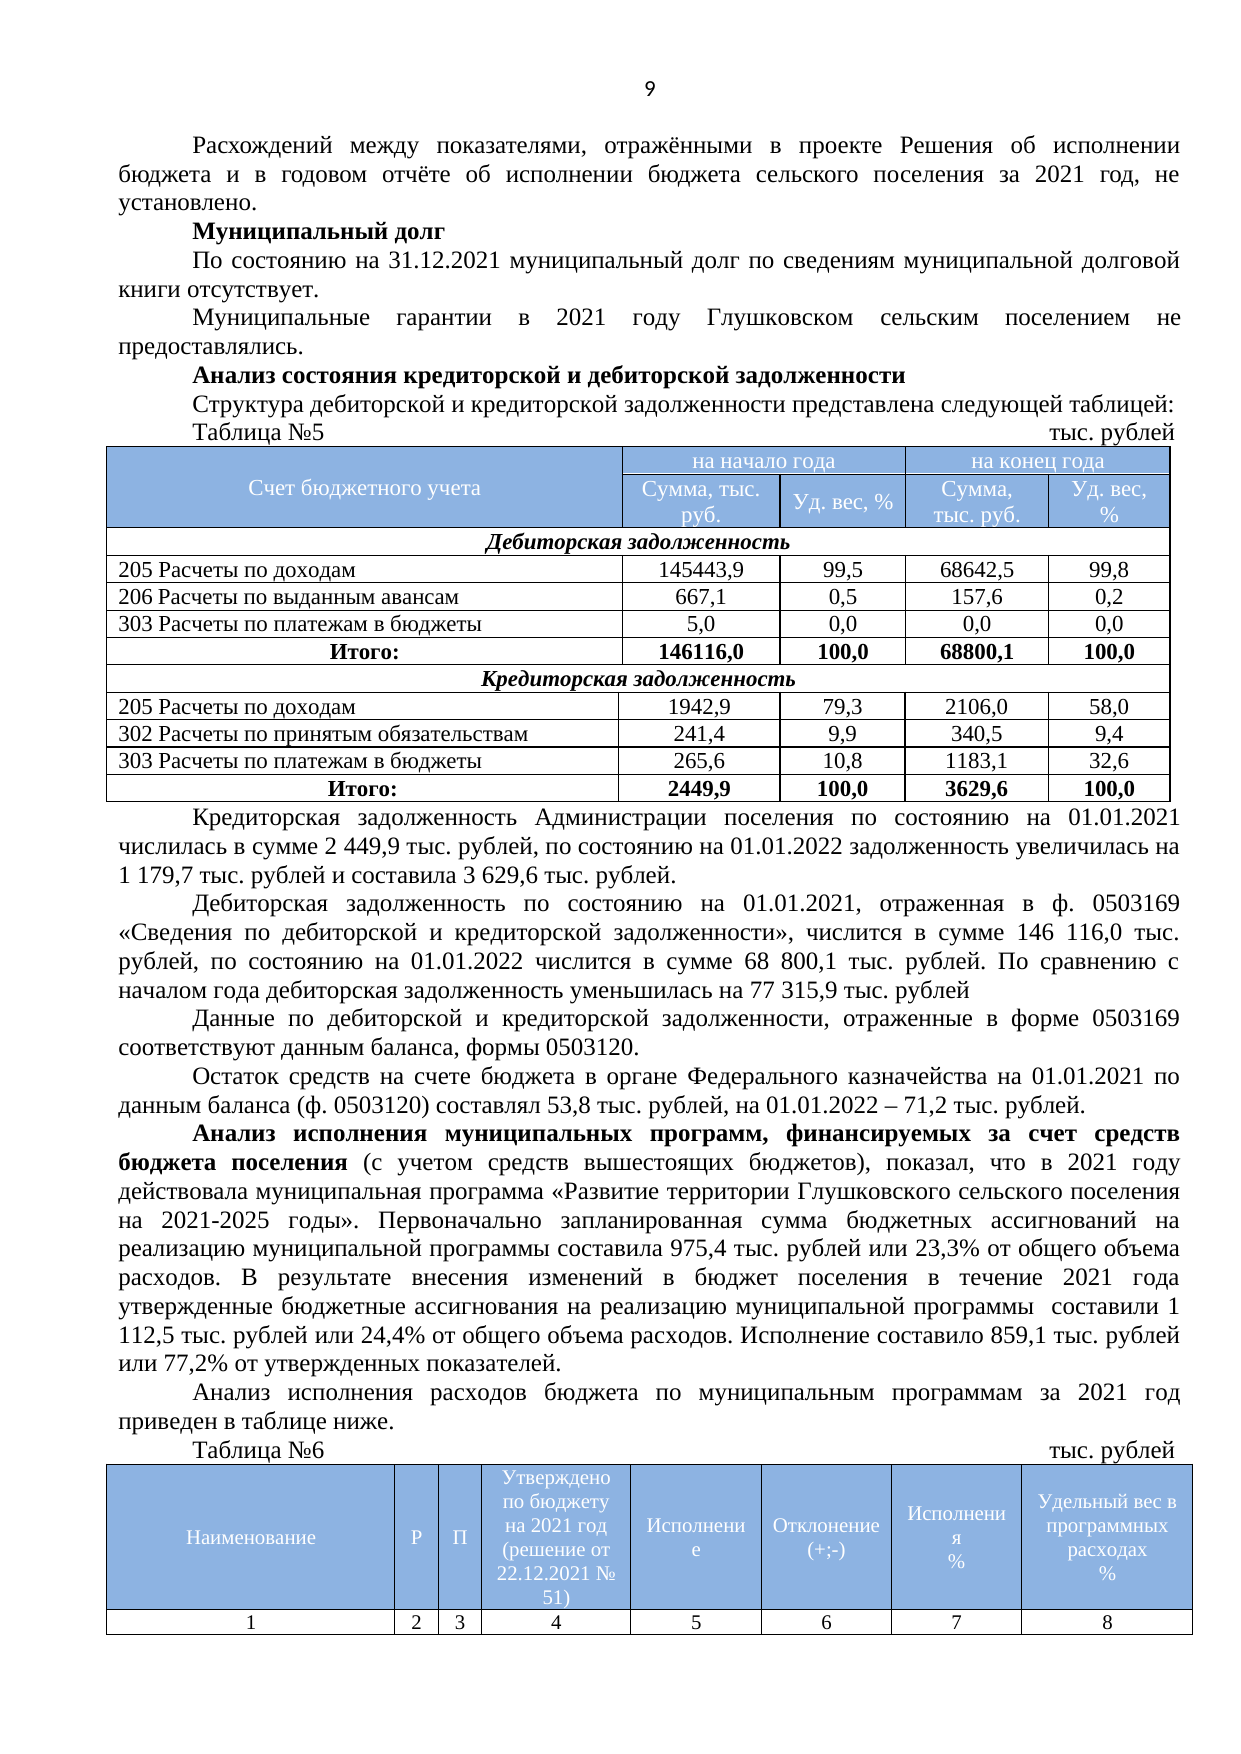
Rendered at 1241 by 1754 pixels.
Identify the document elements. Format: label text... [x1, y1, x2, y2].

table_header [482, 1465, 630, 1609]
table_cell 0,5 [781, 583, 905, 609]
table_cell 265,6 [619, 748, 779, 774]
table_cell 667,1 [623, 583, 779, 609]
table_cell 0,0 [781, 611, 905, 637]
table_cell 9,9 [781, 720, 904, 746]
table_cell 145443,9 [623, 556, 779, 582]
text Кредиторская задолженность Администрации поселения по состоянию на 01.01.2021 числилась в сумме 2 449,9 тыс. рублей, по состоянию на 01.01.2022 задолженность увеличилась на 1 179,7 тыс. рублей и составила 3 629,6 тыс. рублей. [118, 802, 1181, 888]
table_cell 1 [107, 1610, 394, 1634]
table_cell 4 [482, 1610, 630, 1634]
table_cell 8 [1022, 1610, 1192, 1634]
text Анализ исполнения муниципальных программ, финансируемых за счет средств бюджета поселения (с учетом средств вышестоящих бюджетов), показал, что в 2021 году действовала муниципальная программа «Развитие территории Глушковского сельского поселения на 2021-2025 годы». Первоначально запланированная сумма бюджетных ассигнований на реализацию муниципальной программы составила 975,4 тыс. рублей или 23,3% от общего объема расходов. В результате внесения изменений в бюджет поселения в течение 2021 года утвержденные бюджетные ассигнования на реализацию муниципальной программы составили 1 112,5 тыс. рублей или 24,4% от общего объема расходов. Исполнение составило 859,1 тыс. рублей или 77,2% от утвержденных показателей. [118, 1118, 1181, 1377]
table_header Наименование [107, 1465, 394, 1609]
table_cell 0,2 [1049, 583, 1169, 609]
text Расхождений между показателями, отражёнными в проекте Решения об исполнении бюджета и в годовом отчёте об исполнении бюджета сельского поселения за 2021 год, не установлено. [118, 130, 1181, 216]
table_cell 2 [395, 1610, 438, 1634]
table_cell 205 Расчеты по доходам [107, 556, 622, 582]
text Дебиторская задолженность по состоянию на 01.01.2021, отраженная в ф. 0503169 «Сведения по дебиторской и кредиторской задолженности», числится в сумме 146 116,0 тыс. рублей, по состоянию на 01.01.2022 числится в сумме 68 800,1 тыс. рублей. По сравнению с началом года дебиторская задолженность уменьшилась на 77 315,9 тыс. рублей [118, 888, 1181, 1003]
table_cell 146116,0 [623, 638, 779, 664]
text По состоянию на 31.12.2021 муниципальный долг по сведениям муниципальной долговой книги отсутствует. [118, 245, 1181, 302]
table_cell 1942,9 [619, 693, 779, 719]
table_cell Кредиторская задолженность [107, 665, 1169, 692]
text Остаток средств на счете бюджета в органе Федерального казначейства на 01.01.2021 по данным баланса (ф. 0503120) составлял 53,8 тыс. рублей, на 01.01.2022 – 71,2 тыс. рублей. [118, 1061, 1181, 1118]
table_cell 9,4 [1049, 720, 1169, 746]
table_header Удельный вес в программных расходах % [1022, 1465, 1192, 1609]
table_header П [439, 1465, 481, 1609]
table_cell Уд. вес, % [781, 475, 905, 527]
table_header на начало года [623, 447, 905, 473]
text Структура дебиторской и кредиторской задолженности представлена следующей таблицей: [118, 389, 1181, 417]
table_cell Дебиторская задолженность [107, 528, 1169, 555]
table_cell 10,8 [781, 748, 904, 774]
table_cell 303 Расчеты по платежам в бюджеты [107, 748, 618, 774]
table_cell 58,0 [1049, 693, 1169, 719]
table_header Исполнение [631, 1465, 761, 1609]
table_cell 2106,0 [906, 693, 1048, 719]
table_header Р [395, 1465, 438, 1609]
text Анализ состояния кредиторской и дебиторской задолженности [118, 360, 1181, 389]
table_cell 6 [762, 1610, 891, 1634]
table_header на конец года [906, 447, 1169, 473]
table_cell 100,0 [1049, 638, 1169, 664]
text Данные по дебиторской и кредиторской задолженности, отраженные в форме 0503169 соответствуют данным баланса, формы 0503120. [118, 1003, 1181, 1061]
table_cell 99,5 [781, 556, 905, 582]
table_cell 206 Расчеты по выданным авансам [107, 583, 622, 609]
text Муниципальный долг [118, 216, 1181, 245]
table_cell 5 [631, 1610, 761, 1634]
table_header Счет бюджетного учета [107, 447, 622, 527]
table_cell 5,0 [623, 611, 779, 637]
table_cell Сумма, тыс. руб. [623, 475, 779, 527]
table_cell 0,0 [1049, 611, 1169, 637]
table_cell 205 Расчеты по доходам [107, 693, 618, 719]
table_cell 3 [439, 1610, 481, 1634]
table_cell 99,8 [1049, 556, 1169, 582]
text Муниципальные гарантии в 2021 году Глушковском сельским поселением не предоставлялись. [118, 302, 1181, 360]
table_header Исполнения % [892, 1465, 1021, 1609]
table_header Отклонение (+;-) [762, 1465, 891, 1609]
table_cell 303 Расчеты по платежам в бюджеты [107, 611, 622, 637]
table_cell 79,3 [781, 693, 904, 719]
table_cell Уд. вес, % [1049, 475, 1169, 527]
text Анализ исполнения расходов бюджета по муниципальным программам за 2021 год приведен в таблице ниже. [118, 1377, 1181, 1435]
table_cell 100,0 [781, 775, 904, 801]
table_cell 2449,9 [619, 775, 779, 801]
table_cell 68642,5 [906, 556, 1048, 582]
text Таблица №6 тыс. рублей [118, 1435, 1181, 1463]
table_cell 157,6 [906, 583, 1048, 609]
table_cell 32,6 [1049, 748, 1169, 774]
table_cell 302 Расчеты по принятым обязательствам [107, 720, 618, 746]
table_cell Итого: [107, 638, 622, 664]
table_cell 68800,1 [906, 638, 1048, 664]
table_cell 3629,6 [906, 775, 1048, 801]
table_cell 100,0 [781, 638, 905, 664]
text Таблица №5 тыс. рублей [118, 417, 1181, 446]
table_cell Сумма, тыс. руб. [906, 475, 1048, 527]
table_cell 340,5 [906, 720, 1048, 746]
table_cell 0,0 [906, 611, 1048, 637]
table_cell 100,0 [1049, 775, 1169, 801]
table_cell Итого: [107, 775, 618, 801]
table_cell 241,4 [619, 720, 779, 746]
table_cell 1183,1 [906, 748, 1048, 774]
table_cell 7 [892, 1610, 1021, 1634]
